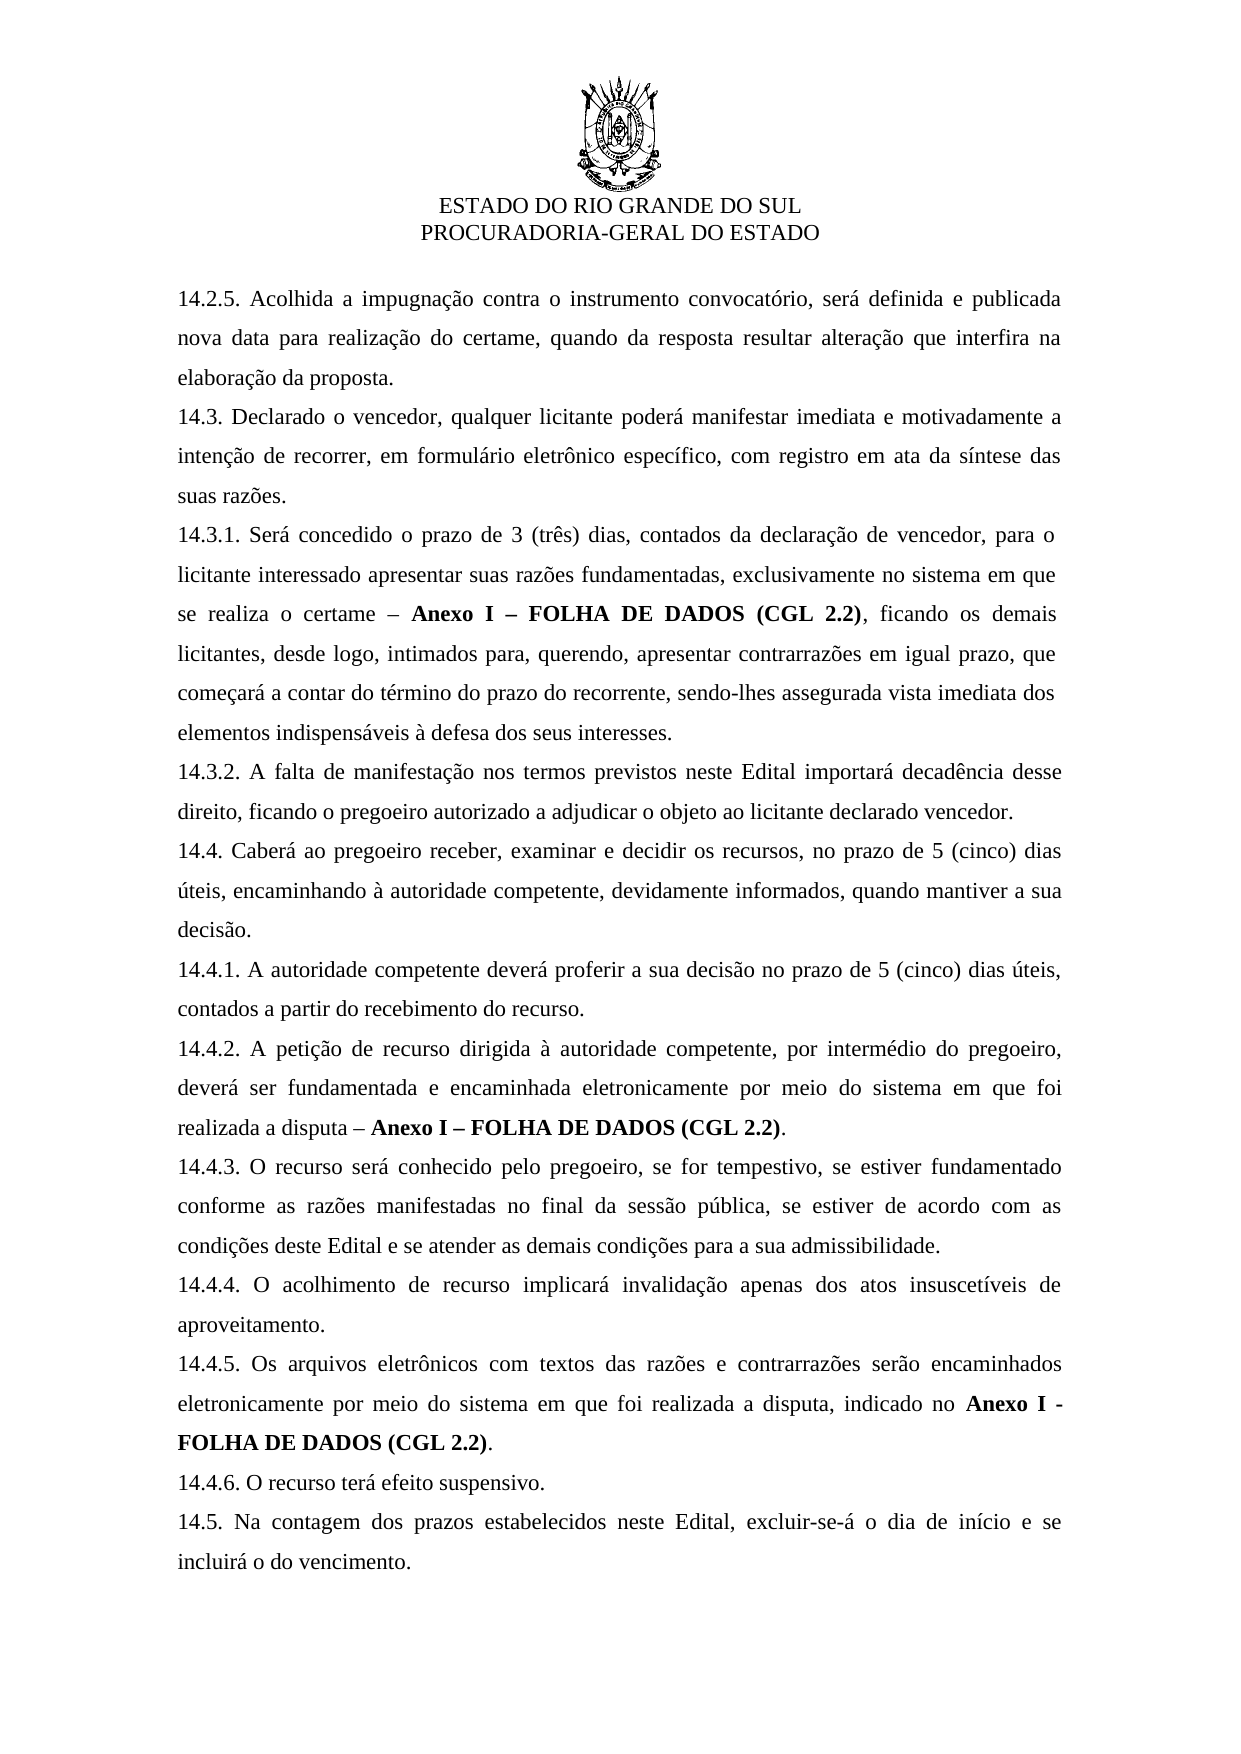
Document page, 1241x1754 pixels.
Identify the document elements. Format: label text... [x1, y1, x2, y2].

text 14.4.2. A petição de recurso dirigida à autoridade competente, por intermédio do pregoeiro, deverá ser fundamentada e encaminhada eletronicamente por meio do sistema em que foi realizada a disputa – Anexo I – FOLHA DE DADOS (CGL 2.2). [177, 1035, 1063, 1140]
text 14.4.1. A autoridade competente deverá proferir a sua decisão no prazo de 5 (cinco) dias úteis, contados a partir do recebimento do recurso. [177, 956, 1063, 1022]
picture [576, 73, 664, 193]
text 14.5. Na contagem dos prazos estabelecidos neste Edital, excluir-se-á o dia de início e se incluirá o do vencimento. [177, 1508, 1063, 1574]
text 14.2.5. Acolhida a impugnação contra o instrumento convocatório, será definida e publicada nova data para realização do certame, quando da resposta resultar alteração que interfira na elaboração da proposta. [177, 284, 1063, 390]
text 14.4. Caberá ao pregoeiro receber, examinar e decidir os recursos, no prazo de 5 (cinco) dias úteis, encaminhando à autoridade competente, devidamente informados, quando mantiver a sua decisão. [177, 837, 1063, 943]
text 14.4.5. Os arquivos eletrônicos com textos das razões e contrarrazões serão encaminhados eletronicamente por meio do sistema em que foi realizada a disputa, indicado no Anexo I - FOLHA DE DADOS (CGL 2.2). [177, 1351, 1063, 1456]
text 14.3.1. Será concedido o prazo de 3 (três) dias, contados da declaração de vencedor, para o licitante interessado apresentar suas razões fundamentadas, exclusivamente no sistema em que se realiza o certame – Anexo I – FOLHA DE DADOS (CGL 2.2), ficando os demais licitantes, desde logo, intimados para, querendo, apresentar contrarrazões em igual prazo, que começará a contar do término do prazo do recorrente, sendo-lhes assegurada vista imediata dos elementos indispensáveis à defesa dos seus interesses. [177, 521, 1057, 745]
text 14.4.6. O recurso terá efeito suspensivo. [177, 1469, 1063, 1495]
text 14.3.2. A falta de manifestação nos termos previstos neste Edital importará decadência desse direito, ficando o pregoeiro autorizado a adjudicar o objeto ao licitante declarado vencedor. [177, 758, 1063, 824]
text 14.3. Declarado o vencedor, qualquer licitante poderá manifestar imediata e motivadamente a intenção de recorrer, em formulário eletrônico específico, com registro em ata da síntese das suas razões. [177, 403, 1063, 508]
text 14.4.4. O acolhimento de recurso implicará invalidação apenas dos atos insuscetíveis de aproveitamento. [177, 1272, 1063, 1337]
text 14.4.3. O recurso será conhecido pelo pregoeiro, se for tempestivo, se estiver fundamentado conforme as razões manifestadas no final da sessão pública, se estiver de acordo com as condições deste Edital e se atender as demais condições para a sua admissibilidade. [177, 1153, 1063, 1258]
